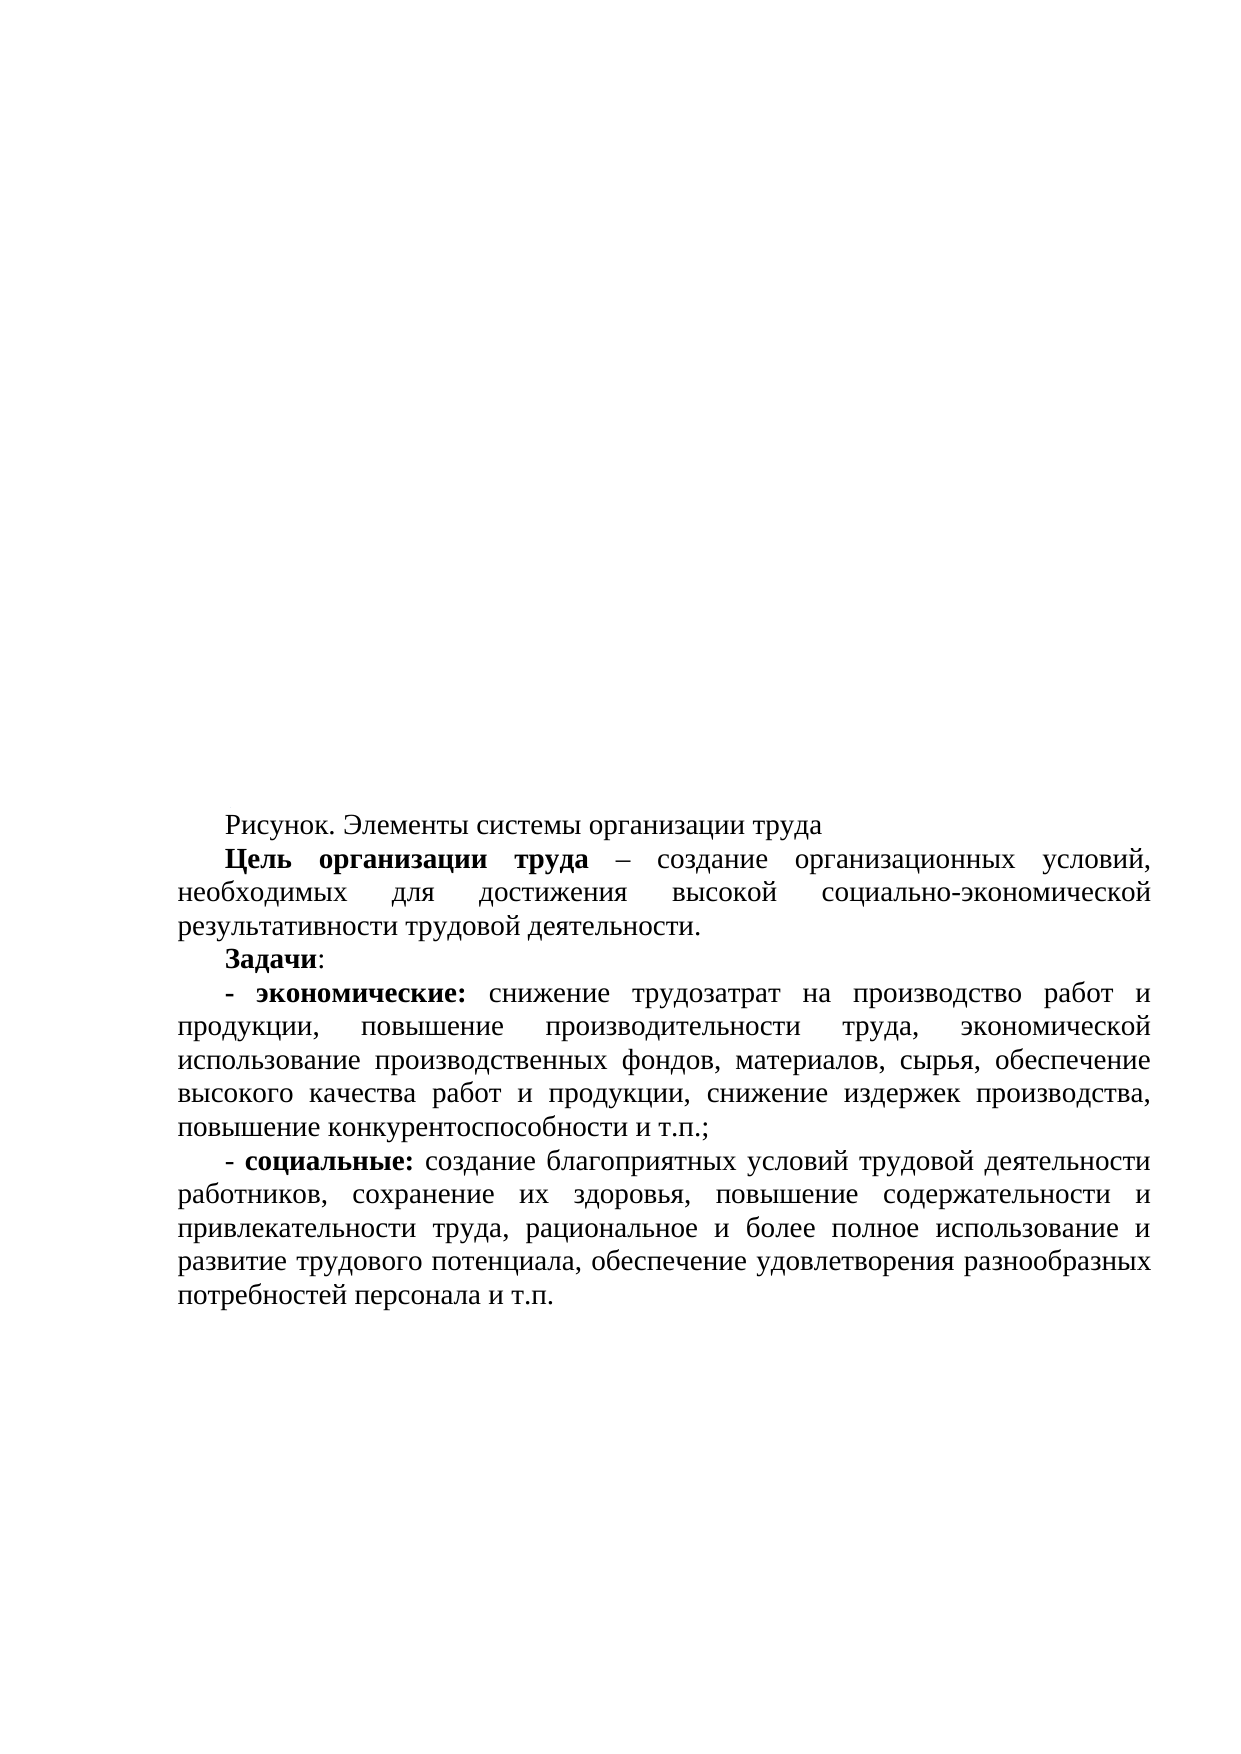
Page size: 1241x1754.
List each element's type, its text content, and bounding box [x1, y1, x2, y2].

text - социальные: создание благоприятных условий трудовой деятельности работников, сохранение их здоровья, повышение содержательности и привлекательности труда, рациональное и более полное использование и развитие трудового потенциала, обеспечение удовлетворения разнообразных потребностей персонала и т.п. [177, 1143, 1152, 1310]
text Рисунок. Элементы системы организации труда [177, 807, 1152, 841]
text Цель организации труда – создание организационных условий, необходимых для достижения высокой социально-экономической результативности трудовой деятельности. [177, 841, 1152, 941]
text - экономические: снижение трудозатрат на производство работ и продукции, повышение производительности труда, экономической использование производственных фондов, материалов, сырья, обеспечение высокого качества работ и продукции, снижение издержек производства, повышение конкурентоспособности и т.п.; [177, 975, 1152, 1143]
text Задачи: [177, 941, 1152, 975]
